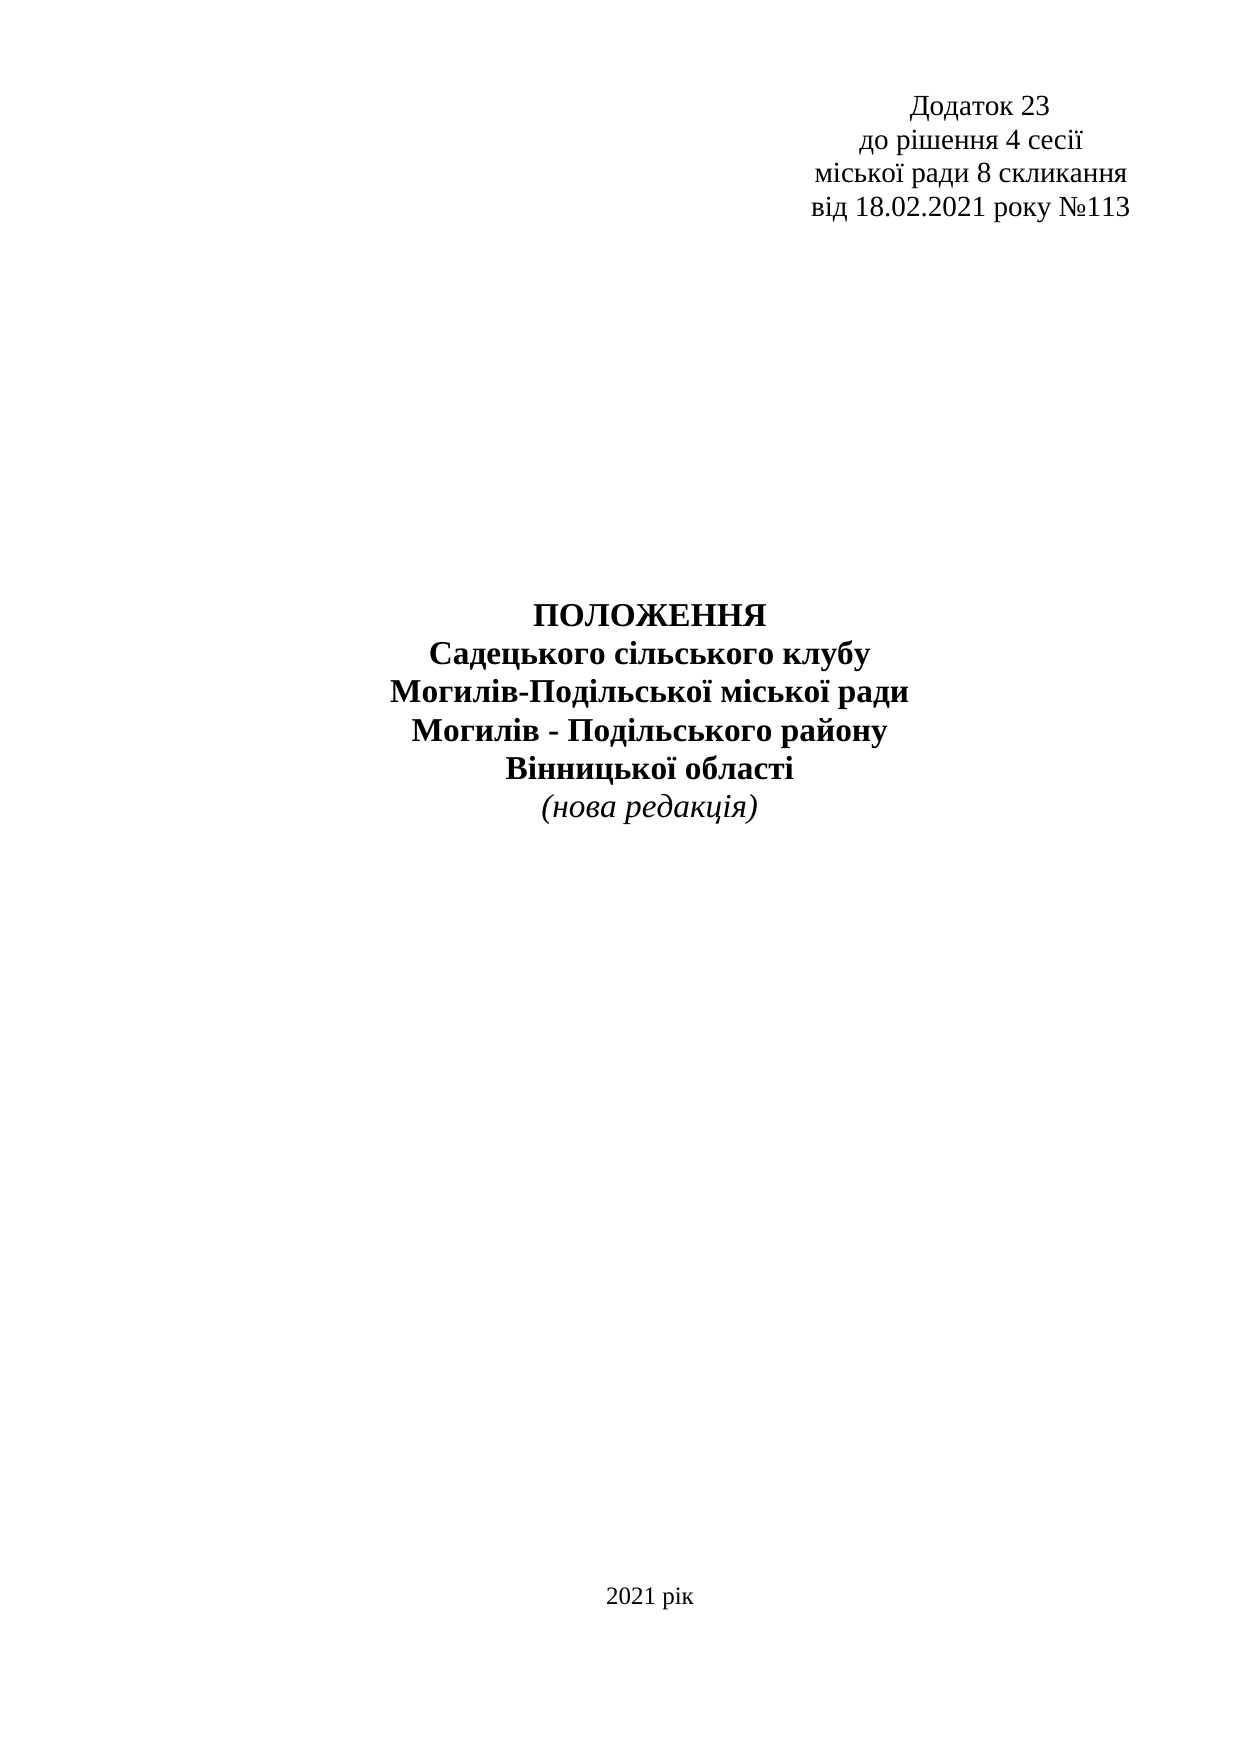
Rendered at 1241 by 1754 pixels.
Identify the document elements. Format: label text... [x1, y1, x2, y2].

text ПОЛОЖЕННЯ [148, 595, 1152, 633]
text 2021 рік [148, 1581, 1152, 1610]
text Садецького сільського клубу [148, 633, 1152, 672]
text Могилів - Подільського району [148, 710, 1152, 748]
text від 18.02.2021 року №113 [148, 189, 1152, 223]
text Вінницької області [148, 748, 1152, 787]
text Могилів-Подільської міської ради [148, 672, 1152, 710]
text до рішення 4 сесії [221, 122, 1152, 156]
text (нова редакція) [148, 787, 1152, 825]
text міської ради 8 скликання [221, 156, 1152, 189]
text Додаток 23 [221, 88, 1152, 122]
